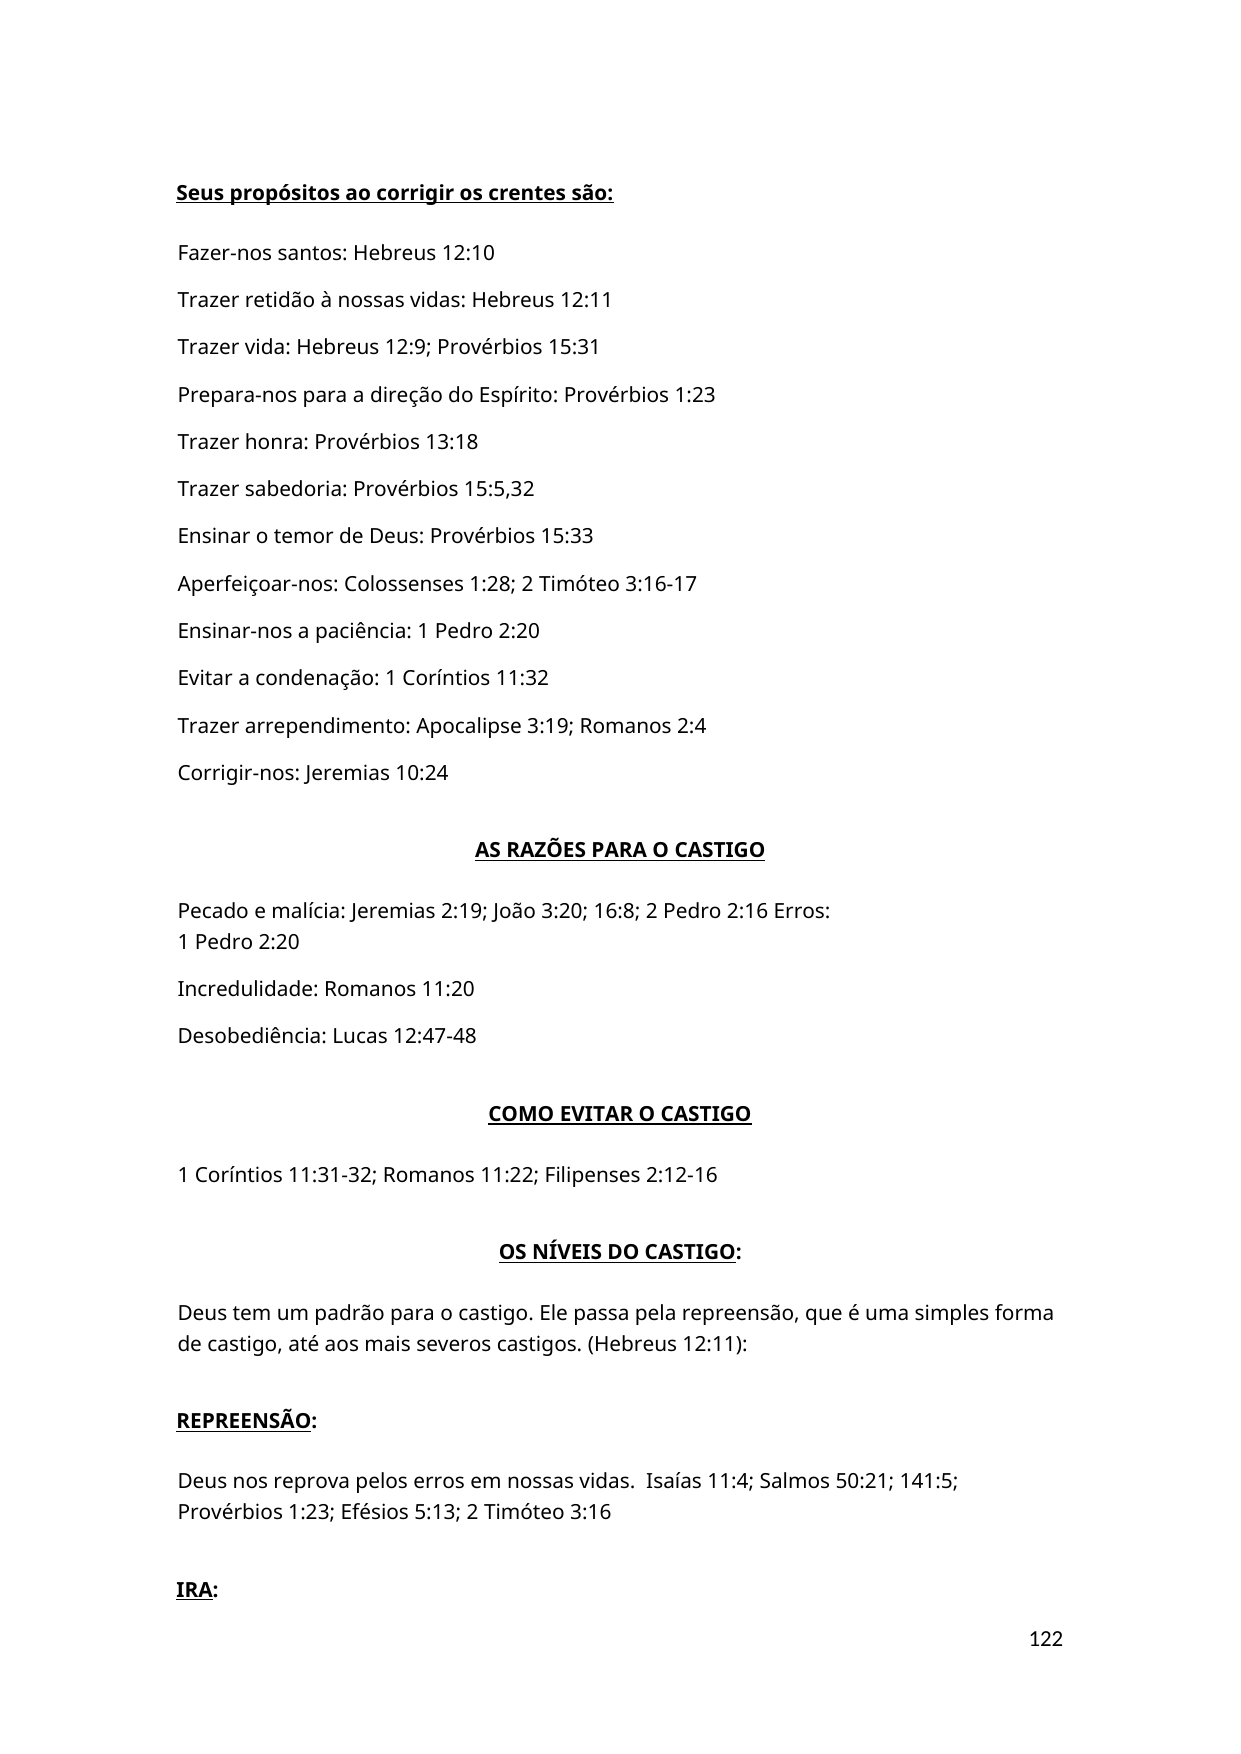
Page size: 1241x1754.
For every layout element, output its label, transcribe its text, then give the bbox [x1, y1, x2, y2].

text 1 Coríntios 11:31-32; Romanos 11:22; Filipenses 2:12-16 [177, 1160, 1063, 1188]
text IRA: [176, 1575, 1063, 1603]
text Pecado e malícia: Jeremias 2:19; João 3:20; 16:8; 2 Pedro 2:16 Erros: 1 Pedro 2:20 [177, 896, 838, 956]
text Incredulidade: Romanos 11:20 [177, 974, 1063, 1003]
text Corrigir-nos: Jeremias 10:24 [177, 758, 810, 787]
text Trazer arrependimento: Apocalipse 3:19; Romanos 2:4 [177, 711, 810, 739]
text Deus nos reprova pelos erros em nossas vidas. Isaías 11:4; Salmos 50:21; 141:5; Provérbios 1:23; Efésios 5:13; 2 Timóteo 3:16 [177, 1467, 1063, 1526]
text Evitar a condenação: 1 Coríntios 11:32 [177, 663, 1063, 692]
text Ensinar-nos a paciência: 1 Pedro 2:20 [177, 616, 1063, 645]
text Trazer vida: Hebreus 12:9; Provérbios 15:31 [177, 332, 1063, 361]
text Aperfeiçoar-nos: Colossenses 1:28; 2 Timóteo 3:16-17 [177, 569, 1063, 597]
text OS NÍVEIS DO CASTIGO: [252, 1237, 988, 1266]
subtitle COMO EVITAR O CASTIGO [252, 1099, 988, 1128]
text Fazer-nos santos: Hebreus 12:10 [177, 238, 1063, 266]
text REPREENSÃO: [176, 1406, 1063, 1435]
text Desobediência: Lucas 12:47-48 [177, 1022, 1063, 1050]
text Prepara-nos para a direção do Espírito: Provérbios 1:23 [177, 380, 1063, 408]
text Deus tem um padrão para o castigo. Ele passa pela repreensão, que é uma simples forma de castigo, até aos mais severos castigos. (Hebreus 12:11): [177, 1298, 1063, 1357]
text Trazer sabedoria: Provérbios 15:5,32 [177, 474, 1063, 503]
subtitle AS RAZÕES PARA O CASTIGO [252, 836, 988, 864]
text Trazer retidão à nossas vidas: Hebreus 12:11 [177, 285, 1063, 314]
text Ensinar o temor de Deus: Provérbios 15:33 [177, 522, 1063, 550]
text Trazer honra: Provérbios 13:18 [177, 427, 1063, 456]
text Seus propósitos ao corrigir os crentes são: [176, 178, 1063, 206]
